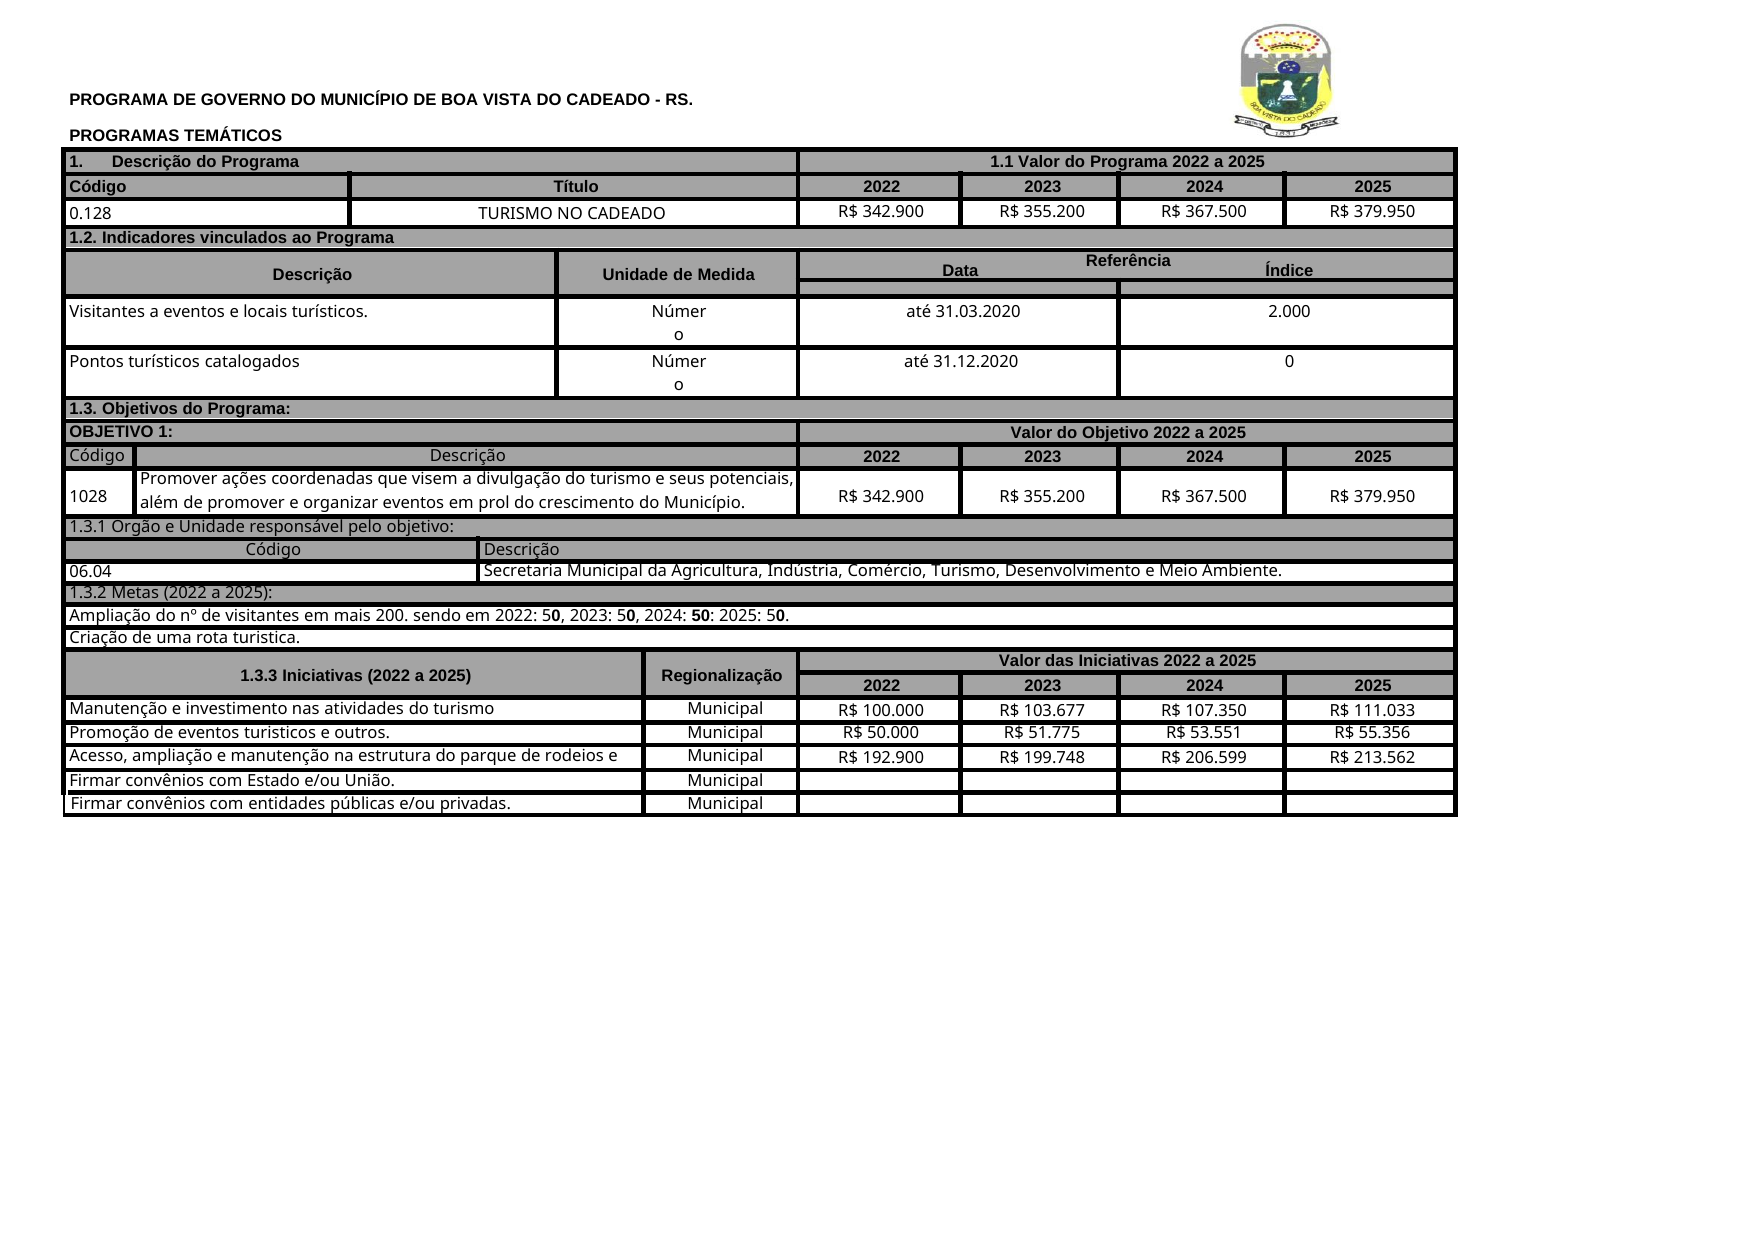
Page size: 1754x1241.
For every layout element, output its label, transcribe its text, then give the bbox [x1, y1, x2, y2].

picture [1227, 20, 1341, 139]
text PROGRAMA DE GOVERNO DO MUNICÍPIO DE BOA VISTA DO CADEADO - RS. PROGRAMAS TEMÁTICOS [69, 90, 792, 144]
